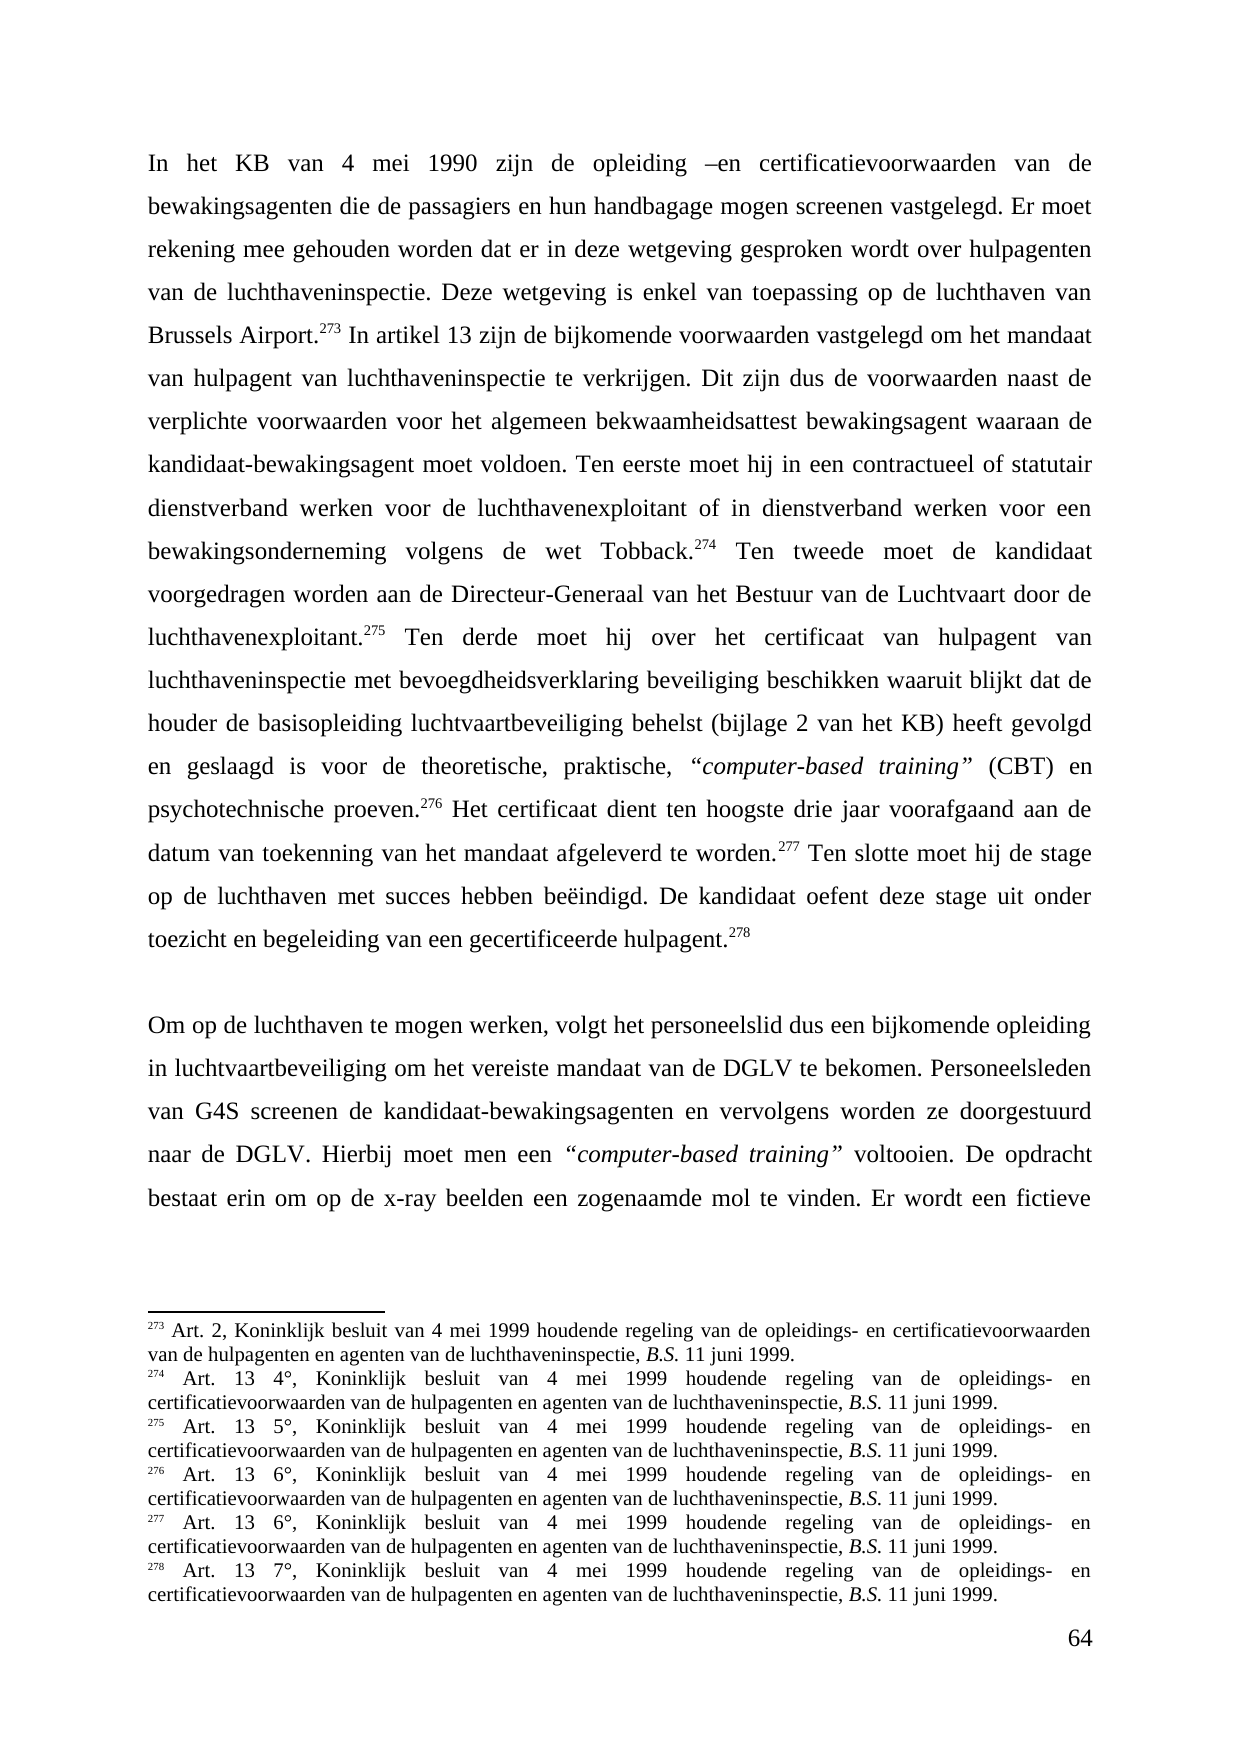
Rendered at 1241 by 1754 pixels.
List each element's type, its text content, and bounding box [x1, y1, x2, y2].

text In het KB van 4 mei 1990 zijn de opleiding –en certificatievoorwaarden van de bewakingsagenten die de passagiers en hun handbagage mogen screenen vastgelegd. Er moet rekening mee gehouden worden dat er in deze wetgeving gesproken wordt over hulpagenten van de luchthaveninspectie. Deze wetgeving is enkel van toepassing op de luchthaven van Brussels Airport. In artikel 13 zijn de bijkomende voorwaarden vastgelegd om het mandaat van hulpagent van luchthaveninspectie te verkrijgen. Dit zijn dus de voorwaarden naast de verplichte voorwaarden voor het algemeen bekwaamheidsattest bewakingsagent waaraan de kandidaat-bewakingsagent moet voldoen. Ten eerste moet hij in een contractueel of statutair dienstverband werken voor de luchthavenexploitant of in dienstverband werken voor een bewakingsonderneming volgens de wet Tobback. Ten tweede moet de kandidaat voorgedragen worden aan de Directeur-Generaal van het Bestuur van de Luchtvaart door de luchthavenexploitant. Ten derde moet hij over het certificaat van hulpagent van luchthaveninspectie met bevoegdheidsverklaring beveiliging beschikken waaruit blijkt dat de houder de basisopleiding luchtvaartbeveiliging behelst (bijlage 2 van het KB) heeft gevolgd en geslaagd is voor de theoretische, praktische, “computer-based training” (CBT) en psychotechnische proeven. Het certificaat dient ten hoogste drie jaar voorafgaand aan de datum van toekenning van het mandaat afgeleverd te worden. Ten slotte moet hij de stage op de luchthaven met succes hebben beëindigd. De kandidaat oefent deze stage uit onder toezicht en begeleiding van een gecertificeerde hulpagent. [148, 148, 1093, 953]
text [148, 1010, 1093, 1254]
